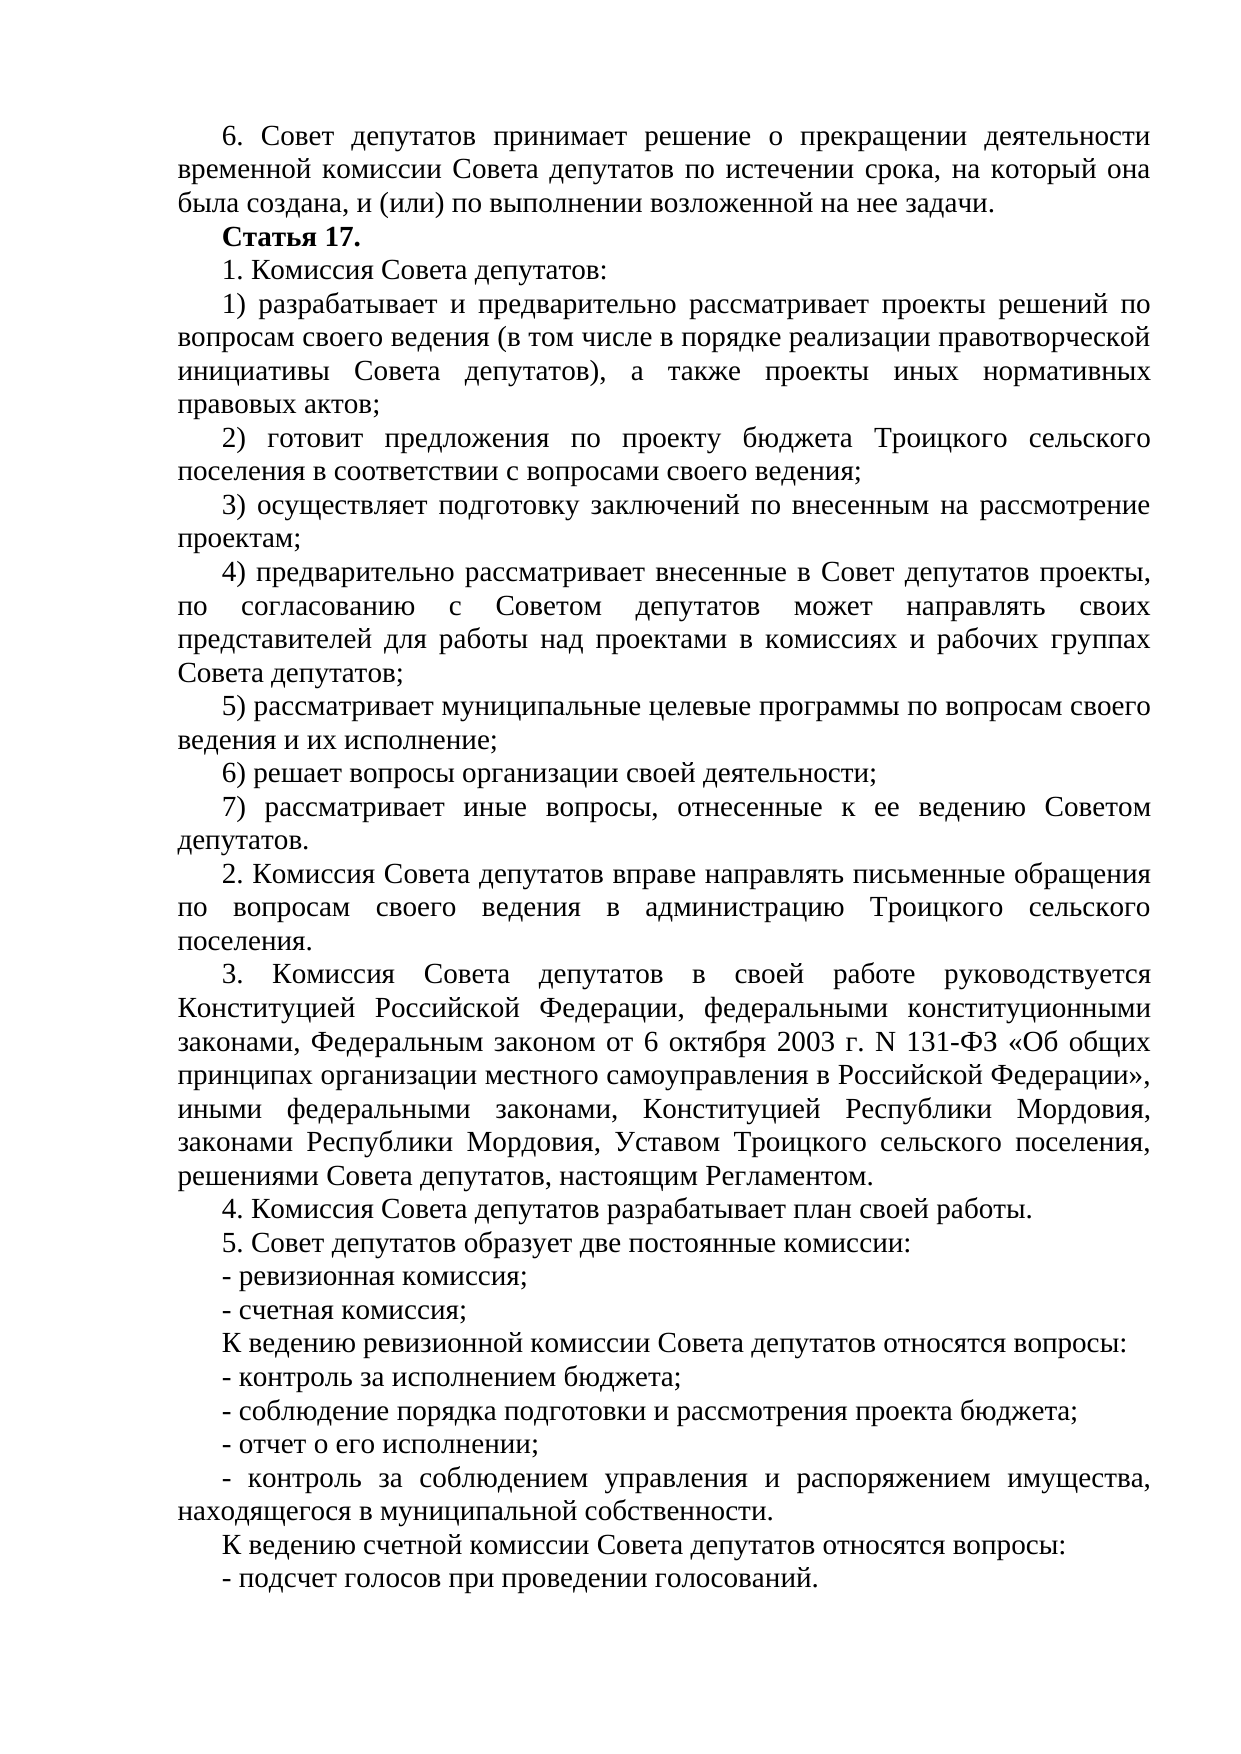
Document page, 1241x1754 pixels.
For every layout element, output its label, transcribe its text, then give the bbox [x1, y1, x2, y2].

text 1) разрабатывает и предварительно рассматривает проекты решений по вопросам своего ведения (в том числе в порядке реализации правотворческой инициативы Совета депутатов), а также проекты иных нормативных правовых актов; [177, 286, 1152, 420]
text - отчет о его исполнении; [177, 1426, 1152, 1460]
text 5. Совет депутатов образует две постоянные комиссии: [177, 1225, 1152, 1258]
text 2) готовит предложения по проекту бюджета Троицкого сельского поселения в соответствии с вопросами своего ведения; [177, 420, 1152, 487]
text 7) рассматривает иные вопросы, отнесенные к ее ведению Советом депутатов. [177, 789, 1152, 856]
text 2. Комиссия Совета депутатов вправе направлять письменные обращения по вопросам своего ведения в администрацию Троицкого сельского поселения. [177, 856, 1152, 957]
text К ведению ревизионной комиссии Совета депутатов относятся вопросы: [177, 1326, 1152, 1359]
text - счетная комиссия; [177, 1292, 1152, 1326]
text К ведению счетной комиссии Совета депутатов относятся вопросы: [177, 1527, 1152, 1560]
text 3) осуществляет подготовку заключений по внесенным на рассмотрение проектам; [177, 487, 1152, 554]
text - ревизионная комиссия; [177, 1258, 1152, 1292]
text 3. Комиссия Совета депутатов в своей работе руководствуется Конституцией Российской Федерации, федеральными конституционными законами, Федеральным законом от 6 октября 2003 г. N 131-ФЗ «Об общих принципах организации местного самоуправления в Российской Федерации», иными федеральными законами, Конституцией Республики Мордовия, законами Республики Мордовия, Уставом Троицкого сельского поселения, решениями Совета депутатов, настоящим Регламентом. [177, 957, 1152, 1191]
text - подсчет голосов при проведении голосований. [177, 1560, 1152, 1594]
text 4) предварительно рассматривает внесенные в Совет депутатов проекты, по согласованию с Советом депутатов может направлять своих представителей для работы над проектами в комиссиях и рабочих группах Совета депутатов; [177, 554, 1152, 688]
text 4. Комиссия Совета депутатов разрабатывает план своей работы. [177, 1191, 1152, 1225]
text 5) рассматривает муниципальные целевые программы по вопросам своего ведения и их исполнение; [177, 688, 1152, 755]
text 1. Комиссия Совета депутатов: [177, 252, 1152, 286]
text Статья 17. [177, 219, 1152, 252]
text - контроль за исполнением бюджета; [177, 1359, 1152, 1393]
text 6. Совет депутатов принимает решение о прекращении деятельности временной комиссии Совета депутатов по истечении срока, на который она была создана, и (или) по выполнении возложенной на нее задачи. [177, 118, 1152, 219]
text 6) решает вопросы организации своей деятельности; [177, 755, 1152, 789]
text - соблюдение порядка подготовки и рассмотрения проекта бюджета; [177, 1393, 1152, 1426]
text - контроль за соблюдением управления и распоряжением имущества, находящегося в муниципальной собственности. [177, 1460, 1152, 1527]
